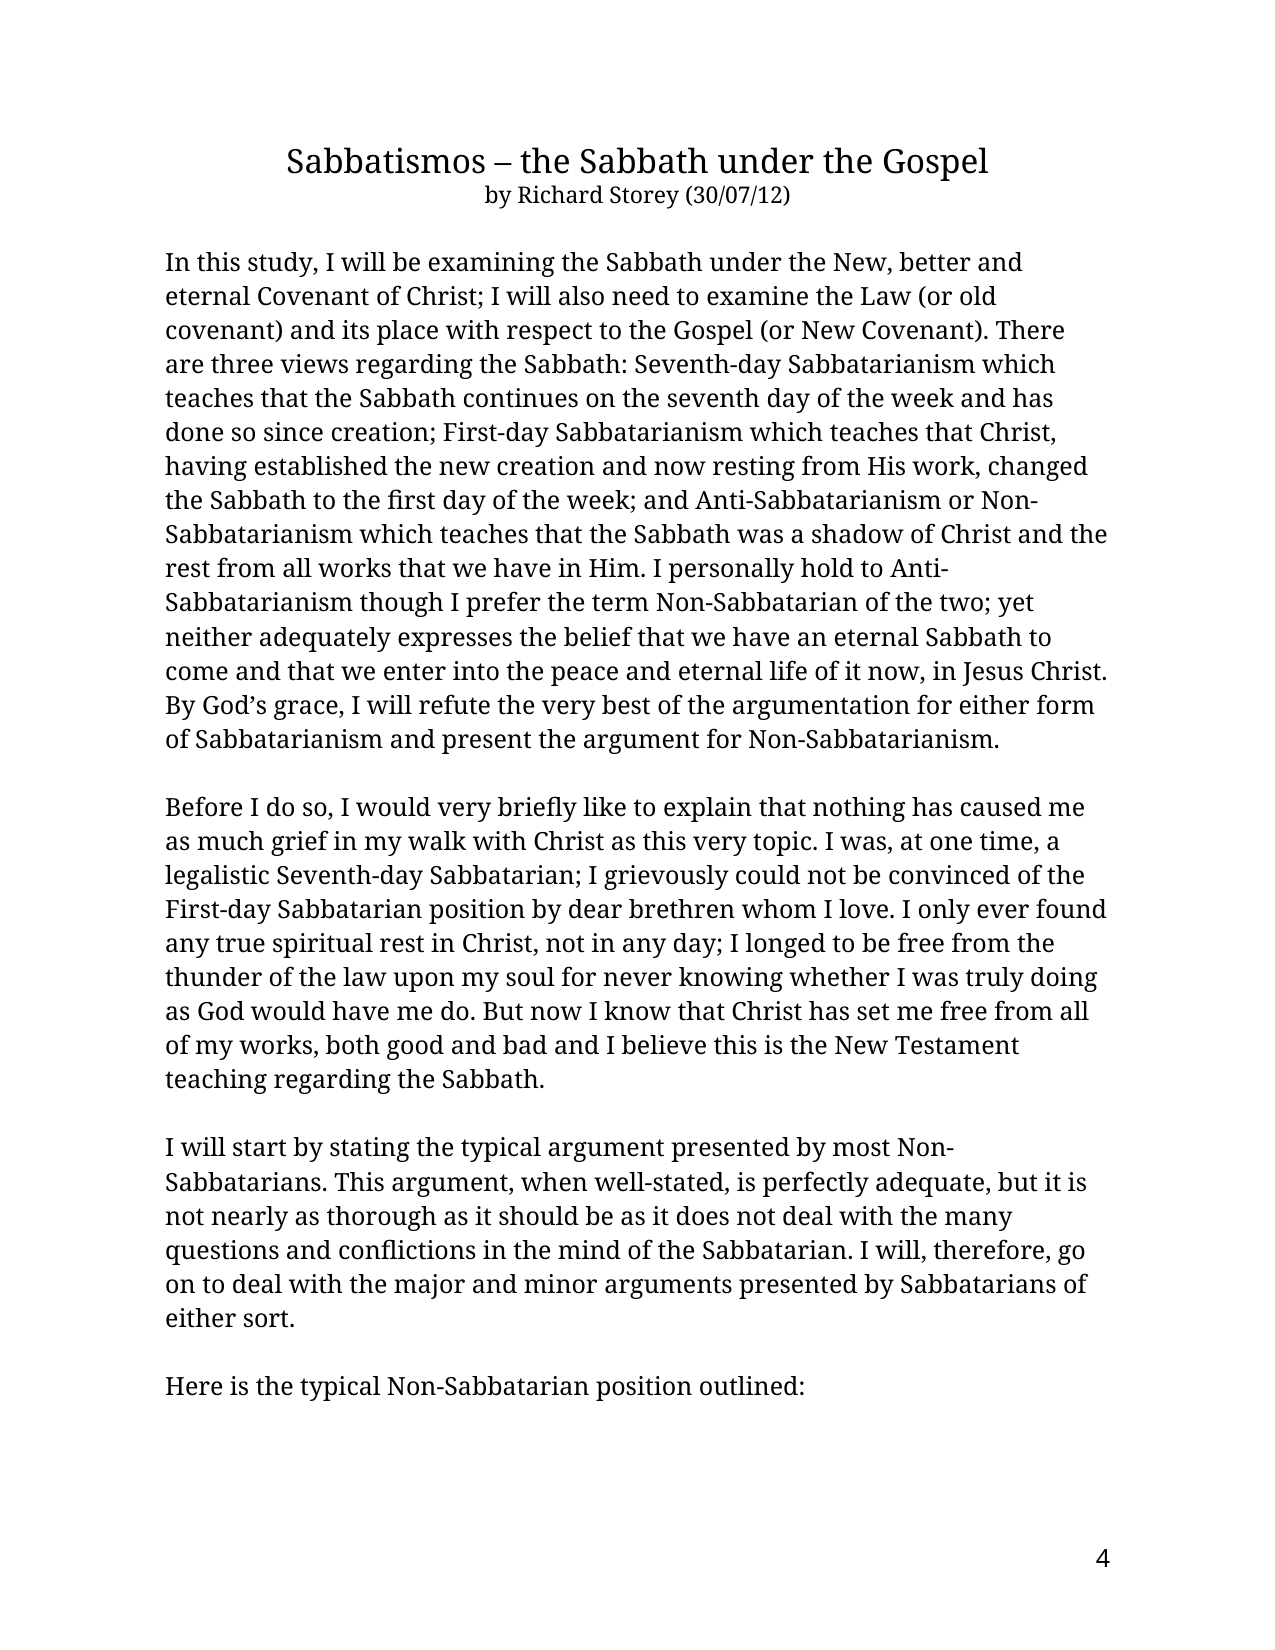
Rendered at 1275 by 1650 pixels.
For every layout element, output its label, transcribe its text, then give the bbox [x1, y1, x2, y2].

text In this study, I will be examining the Sabbath under the New, better and eternal Covenant of Christ; I will also need to examine the Law (or old covenant) and its place with respect to the Gospel (or New Covenant). There are three views regarding the Sabbath: Seventh-day Sabbatarianism which teaches that the Sabbath continues on the seventh day of the week and has done so since creation; First-day Sabbatarianism which teaches that Christ, having established the new creation and now resting from His work, changed the Sabbath to the first day of the week; and Anti-Sabbatarianism or Non-Sabbatarianism which teaches that the Sabbath was a shadow of Christ and the rest from all works that we have in Him. I personally hold to Anti-Sabbatarianism though I prefer the term Non-Sabbatarian of the two; yet neither adequately expresses the belief that we have an eternal Sabbath to come and that we enter into the peace and eternal life of it now, in Jesus Christ. By God’s grace, I will refute the very best of the argumentation for either form of Sabbatarianism and present the argument for Non-Sabbatarianism. [165, 244, 1110, 755]
text Sabbatismos – the Sabbath under the Gospel [165, 150, 1110, 179]
text by Richard Storey (30/07/12) [165, 179, 1110, 210]
text I will start by stating the typical argument presented by most Non-Sabbatarians. This argument, when well-stated, is perfectly adequate, but it is not nearly as thorough as it should be as it does not deal with the many questions and conflictions in the mind of the Sabbatarian. I will, therefore, go on to deal with the major and minor arguments presented by Sabbatarians of either sort. [165, 1130, 1110, 1334]
text Here is the typical Non-Sabbatarian position outlined: [165, 1368, 1110, 1403]
text Before I do so, I would very briefly like to explain that nothing has caused me as much grief in my walk with Christ as this very topic. I was, at one time, a legalistic Seventh-day Sabbatarian; I grievously could not be convinced of the First-day Sabbatarian position by dear brethren whom I love. I only ever found any true spiritual rest in Christ, not in any day; I longed to be free from the thunder of the law upon my soul for never knowing whether I was truly doing as God would have me do. But now I know that Christ has set me free from all of my works, both good and bad and I believe this is the New Testament teaching regarding the Sabbath. [165, 789, 1110, 1096]
